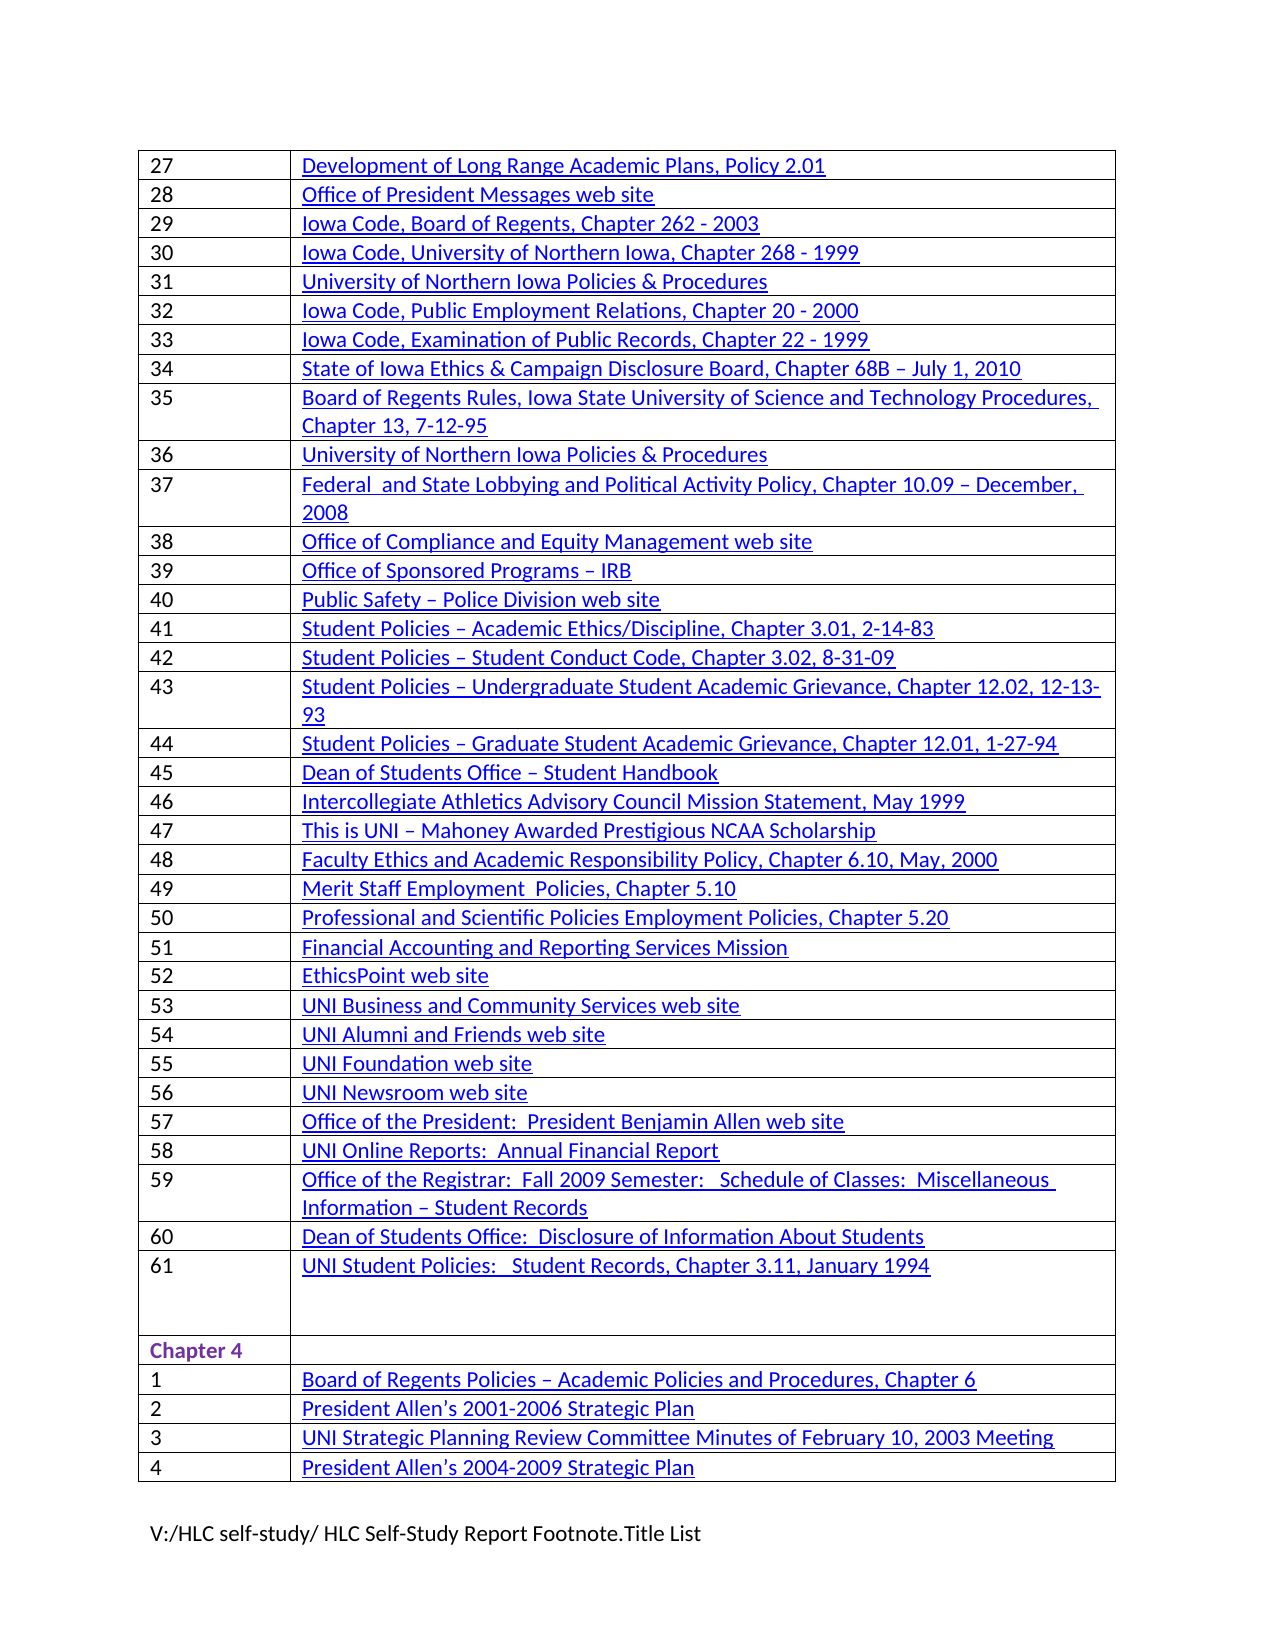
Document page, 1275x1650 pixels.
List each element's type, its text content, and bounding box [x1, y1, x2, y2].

table_cell 33 [139, 325, 290, 353]
table_cell UNI Newsroom web site [291, 1078, 1115, 1106]
table_cell 3 [139, 1424, 290, 1452]
table_cell 29 [139, 209, 290, 237]
table_cell 37 [139, 470, 290, 526]
table_cell Merit Staff Employment Policies, Chapter 5.10 [291, 875, 1115, 902]
table_cell Office of Compliance and Equity Management web site [291, 527, 1115, 555]
table_cell 32 [139, 296, 290, 324]
table_cell UNI Alumni and Friends web site [291, 1020, 1115, 1048]
table_cell UNI Online Reports: Annual Financial Report [291, 1136, 1115, 1164]
table_cell 56 [139, 1078, 290, 1106]
table_cell Dean of Students Office: Disclosure of Information About Students [291, 1222, 1115, 1250]
table_cell UNI Student Policies: Student Records, Chapter 3.11, January 1994 [291, 1251, 1115, 1335]
table_cell Student Policies – Student Conduct Code, Chapter 3.02, 8-31-09 [291, 643, 1115, 671]
table_cell 35 [139, 384, 290, 439]
table_cell 40 [139, 585, 290, 613]
table_cell 4 [139, 1453, 290, 1481]
table_cell 30 [139, 238, 290, 266]
table_cell UNI Foundation web site [291, 1049, 1115, 1077]
table_cell 43 [139, 672, 290, 728]
table_cell 59 [139, 1165, 290, 1221]
table_cell 45 [139, 758, 290, 786]
table_cell Office of Sponsored Programs – IRB [291, 556, 1115, 584]
table_cell Iowa Code, Public Employment Relations, Chapter 20 - 2000 [291, 296, 1115, 324]
table_cell 53 [139, 991, 290, 1019]
table_cell Federal and State Lobbying and Political Activity Policy, Chapter 10.09 – December, 2008 [291, 470, 1115, 526]
table_cell 47 [139, 816, 290, 844]
table_cell Public Safety – Police Division web site [291, 585, 1115, 613]
table_cell 46 [139, 787, 290, 815]
table_cell 52 [139, 962, 290, 990]
table_cell 55 [139, 1049, 290, 1077]
table_cell Board of Regents Policies – Academic Policies and Procedures, Chapter 6 [291, 1365, 1115, 1393]
table_cell 61 [139, 1251, 290, 1335]
table_cell UNI Strategic Planning Review Committee Minutes of February 10, 2003 Meeting [291, 1424, 1115, 1452]
table_cell State of Iowa Ethics & Campaign Disclosure Board, Chapter 68B – July 1, 2010 [291, 355, 1115, 382]
table_cell [291, 1336, 1115, 1364]
table_cell 42 [139, 643, 290, 671]
table_cell Iowa Code, Board of Regents, Chapter 262 - 2003 [291, 209, 1115, 237]
table_cell 1 [139, 1365, 290, 1393]
table_cell This is UNI – Mahoney Awarded Prestigious NCAA Scholarship [291, 816, 1115, 844]
table_cell Development of Long Range Academic Plans, Policy 2.01 [291, 151, 1115, 179]
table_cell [291, 1395, 1115, 1422]
table_cell 36 [139, 441, 290, 469]
table_cell Intercollegiate Athletics Advisory Council Mission Statement, May 1999 [291, 787, 1115, 815]
table_cell UNI Business and Community Services web site [291, 991, 1115, 1019]
table_cell 34 [139, 355, 290, 382]
table_cell Board of Regents Rules, Iowa State University of Science and Technology Procedures, Chapter 13, 7-12-95 [291, 384, 1115, 439]
table_cell University of Northern Iowa Policies & Procedures [291, 267, 1115, 295]
table_cell 27 [139, 151, 290, 179]
table_cell Office of the Registrar: Fall 2009 Semester: Schedule of Classes: Miscellaneous Information – Student Records [291, 1165, 1115, 1221]
table_cell 41 [139, 614, 290, 642]
table_cell Iowa Code, University of Northern Iowa, Chapter 268 - 1999 [291, 238, 1115, 266]
table_cell President Allen’s 2004-2009 Strategic Plan [291, 1453, 1115, 1481]
table_cell Financial Accounting and Reporting Services Mission [291, 933, 1115, 961]
table_cell 58 [139, 1136, 290, 1164]
table_cell 50 [139, 904, 290, 932]
table_cell 57 [139, 1107, 290, 1135]
table_cell 51 [139, 933, 290, 961]
table_cell Student Policies – Graduate Student Academic Grievance, Chapter 12.01, 1-27-94 [291, 729, 1115, 757]
table_cell EthicsPoint web site [291, 962, 1115, 990]
table_cell Office of President Messages web site [291, 180, 1115, 208]
table_cell 48 [139, 845, 290, 873]
table_cell Student Policies – Undergraduate Student Academic Grievance, Chapter 12.02, 12-13-93 [291, 672, 1115, 728]
table_cell 2 [139, 1395, 290, 1422]
table_cell Chapter 4 [139, 1336, 290, 1364]
table_cell Dean of Students Office – Student Handbook [291, 758, 1115, 786]
table_cell 31 [139, 267, 290, 295]
table_cell 39 [139, 556, 290, 584]
table_cell Office of the President: President Benjamin Allen web site [291, 1107, 1115, 1135]
table_cell 44 [139, 729, 290, 757]
table_cell 28 [139, 180, 290, 208]
table_cell Professional and Scientific Policies Employment Policies, Chapter 5.20 [291, 904, 1115, 932]
table_cell 54 [139, 1020, 290, 1048]
table_cell University of Northern Iowa Policies & Procedures [291, 441, 1115, 469]
table_cell 60 [139, 1222, 290, 1250]
table_cell Iowa Code, Examination of Public Records, Chapter 22 - 1999 [291, 325, 1115, 353]
table_cell 38 [139, 527, 290, 555]
table_cell 49 [139, 875, 290, 902]
table_cell Faculty Ethics and Academic Responsibility Policy, Chapter 6.10, May, 2000 [291, 845, 1115, 873]
table_cell Student Policies – Academic Ethics/Discipline, Chapter 3.01, 2-14-83 [291, 614, 1115, 642]
